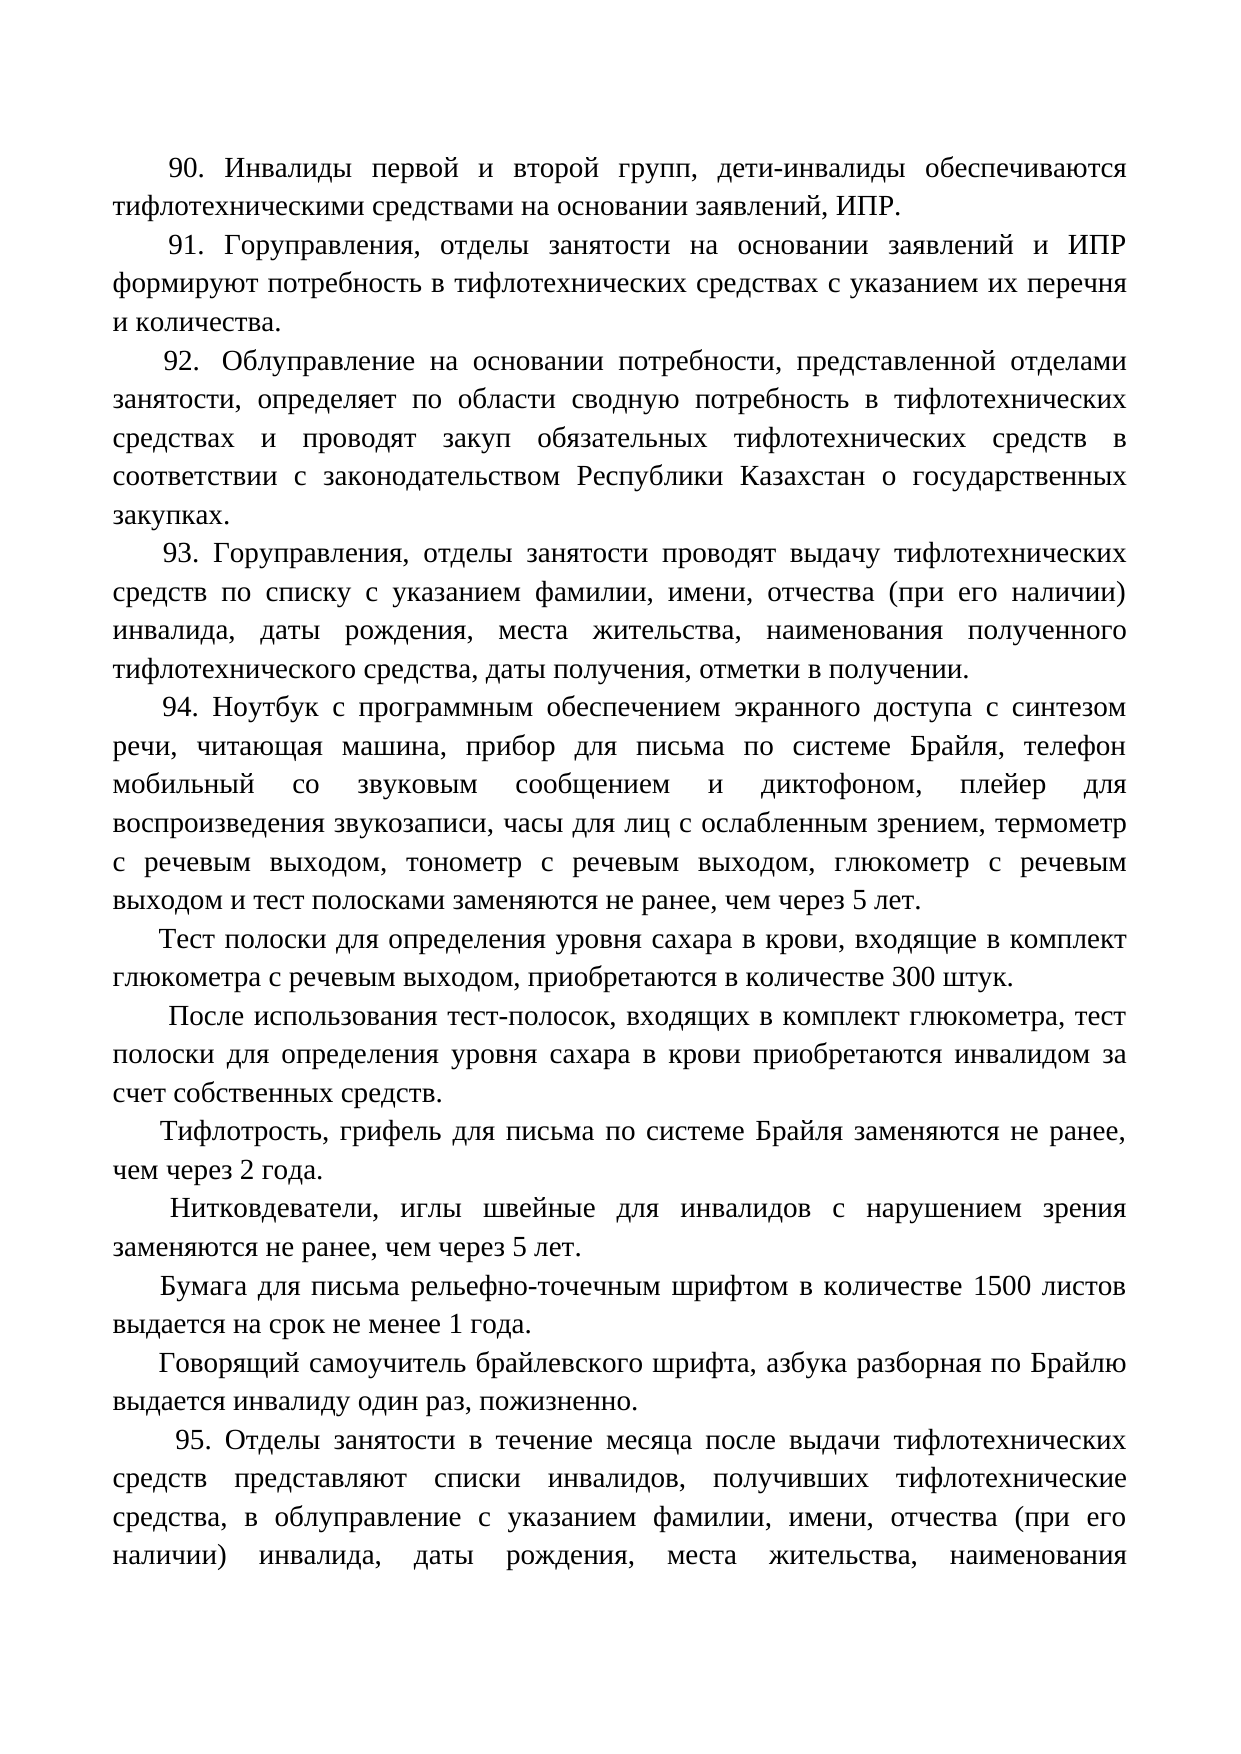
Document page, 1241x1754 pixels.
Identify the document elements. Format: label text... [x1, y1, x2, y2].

text 93. Горуправления, отделы занятости проводят выдачу тифлотехнических средств по списку с указанием фамилии, имени, отчества (при его наличии) инвалида, даты рождения, места жительства, наименования полученного тифлотехнического средства, даты получения, отметки в получении. [112, 535, 1128, 684]
text 91. Горуправления, отделы занятости на основании заявлений и ИПР формируют потребность в тифлотехнических средствах с указанием их перечня и количества. [112, 227, 1128, 338]
text 94. Ноутбук с программным обеспечением экранного доступа с синтезом речи, читающая машина, прибор для письма по системе Брайля, телефон мобильный со звуковым сообщением и диктофоном, плейер для воспроизведения звукозаписи, часы для лиц с ослабленным зрением, термометр с речевым выходом, тонометр с речевым выходом, глюкометр с речевым выходом и тест полосками заменяются не ранее, чем через 5 лет. [112, 689, 1128, 916]
text После использования тест-полосок, входящих в комплект глюкометра, тест полоски для определения уровня сахара в крови приобретаются инвалидом за счет собственных средств. [112, 998, 1128, 1108]
text Говорящий самоучитель брайлевского шрифта, азбука разборная по Брайлю выдается инвалиду один раз, пожизненно. [112, 1345, 1128, 1417]
text Тифлотрость, грифель для письма по системе Брайля заменяются не ранее, чем через 2 года. [112, 1113, 1128, 1186]
text Нитковдеватели, иглы швейные для инвалидов с нарушением зрения заменяются не ранее, чем через 5 лет. [112, 1191, 1128, 1263]
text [112, 1422, 1128, 1571]
text 92. Облуправление на основании потребности, представленной отделами занятости, определяет по области сводную потребность в тифлотехнических средствах и проводят закуп обязательных тифлотехнических средств в соответствии с законодательством Республики Казахстан о государственных закупках. [112, 343, 1128, 530]
text Тест полоски для определения уровня сахара в крови, входящие в комплект глюкометра с речевым выходом, приобретаются в количестве 300 штук. [112, 921, 1128, 993]
text Бумага для письма рельефно-точечным шрифтом в количестве 1500 листов выдается на срок не менее 1 года. [112, 1268, 1128, 1340]
text 90. Инвалиды первой и второй групп, дети-инвалиды обеспечиваются тифлотехническими средствами на основании заявлений, ИПР. [112, 150, 1128, 222]
